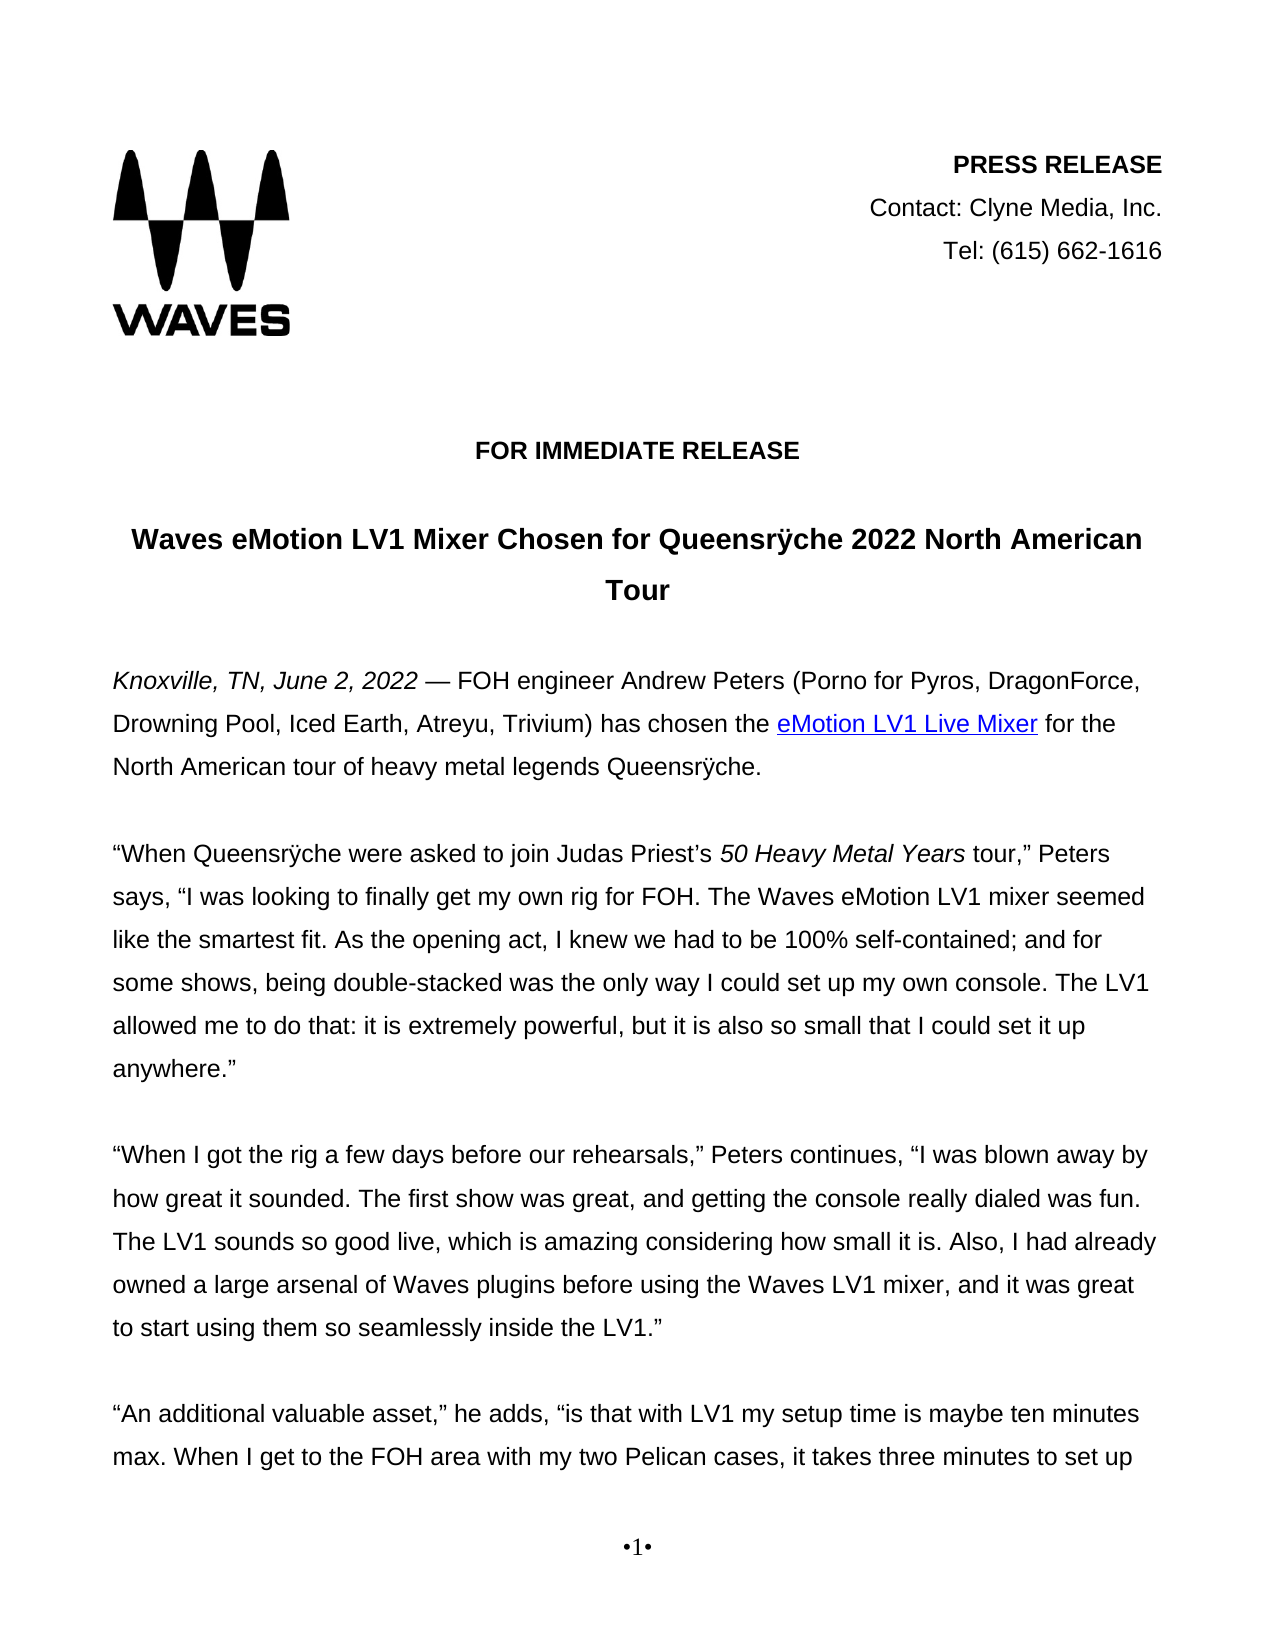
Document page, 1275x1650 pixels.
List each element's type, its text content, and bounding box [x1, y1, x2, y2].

text “When I got the rig a few days before our rehearsals,” Peters continues, “I was blown away by how great it sounded. The first show was great, and getting the console really dialed was fun. The LV1 sounds so good live, which is amazing considering how small it is. Also, I had already owned a large arsenal of Waves plugins before using the Waves LV1 mixer, and it was great to start using them so seamlessly inside the LV1.” [112, 1140, 1162, 1342]
text PRESS RELEASE [675, 150, 1162, 179]
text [112, 1399, 1162, 1471]
text Knoxville, TN, June 2, 2022 — FOH engineer Andrew Peters (Porno for Pyros, DragonForce, Drowning Pool, Iced Earth, Atreyu, Trivium) has chosen the eMotion LV1 Live Mixer for the North American tour of heavy metal legends Queensrÿche. [112, 666, 1162, 781]
text “When Queensrÿche were asked to join Judas Priest’s 50 Heavy Metal Years tour,” Peters says, “I was looking to finally get my own rig for FOH. The Waves eMotion LV1 mixer seemed like the smartest fit. As the opening act, I knew we had to be 100% self-contained; and for some shows, being double-stacked was the only way I could set up my own console. The LV1 allowed me to do that: it is extremely powerful, but it is also so small that I could set it up anywhere.” [112, 838, 1162, 1083]
text Waves eMotion LV1 Mixer Chosen for Queensrÿche 2022 North American Tour [112, 522, 1162, 606]
text FOR IMMEDIATE RELEASE [112, 436, 1162, 465]
text Contact: Clyne Media, Inc. [675, 193, 1162, 222]
text Tel: (615) 662-1616 [675, 236, 1162, 265]
picture [112, 150, 290, 336]
